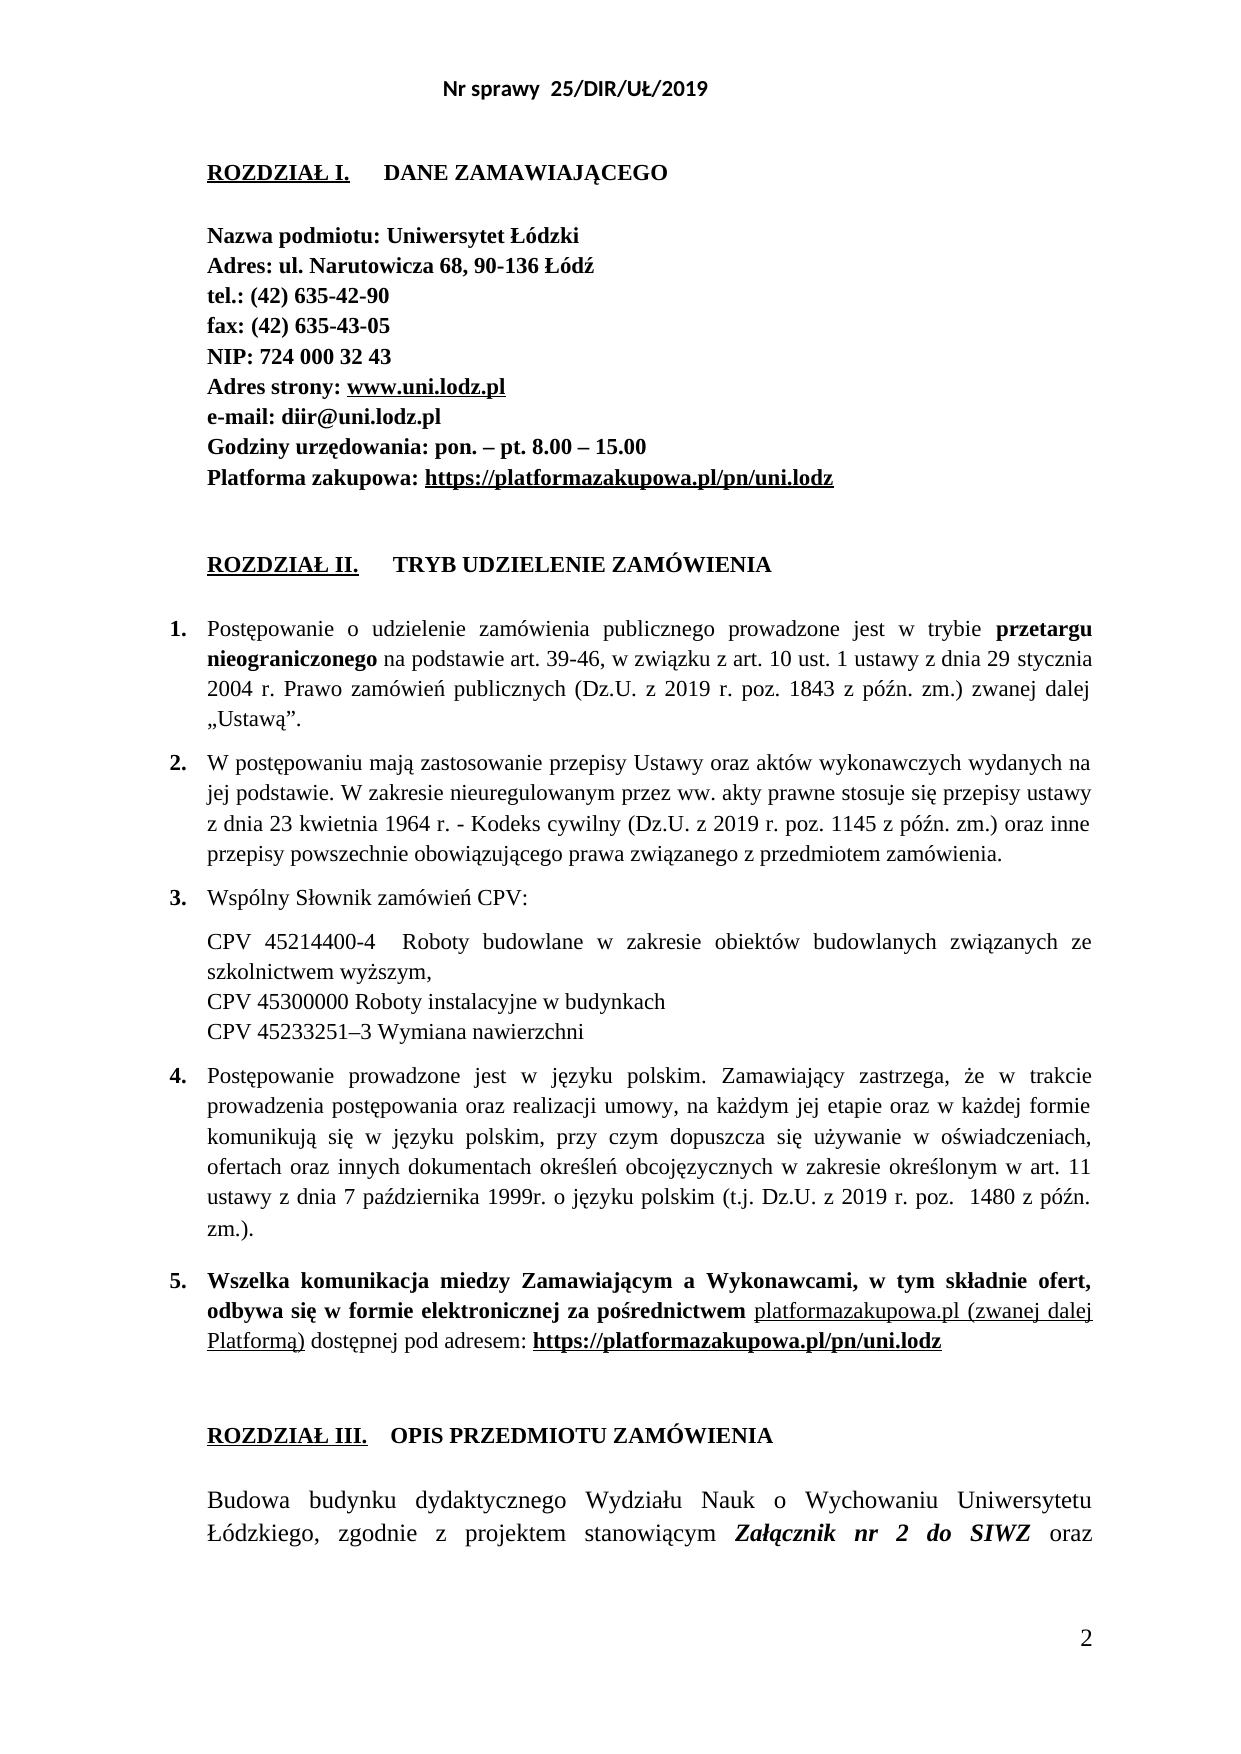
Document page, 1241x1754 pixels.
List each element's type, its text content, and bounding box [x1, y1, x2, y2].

list Wspólny Słownik zamówień CPV: [169, 884, 1092, 910]
list W postępowaniu mają zastosowanie przepisy Ustawy oraz aktów wykonawczych wydanych na jej podstawie. W zakresie nieuregulowanym przez ww. akty prawne stosuje się przepisy ustawy z dnia 23 kwietnia 1964 r. - Kodeks cywilny (Dz.U. z 2019 r. poz. 1145 z późn. zm.) oraz inne przepisy powszechnie obowiązującego prawa związanego z przedmiotem zamówienia. [169, 749, 1092, 866]
text fax: (42) 635-43-05 [207, 312, 1092, 339]
list Postępowanie o udzielenie zamówienia publicznego prowadzone jest w trybie przetargu nieograniczonego na podstawie art. 39-46, w związku z art. 10 ust. 1 ustawy z dnia 29 stycznia 2004 r. Prawo zamówień publicznych (Dz.U. z 2019 r. poz. 1843 z późn. zm.) zwanej dalej „Ustawą”. [169, 615, 1092, 732]
text ROZDZIAŁ II. TRYB UDZIELENIE ZAMÓWIENIA [207, 551, 1092, 578]
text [207, 1485, 1092, 1547]
text ROZDZIAŁ III. OPIS PRZEDMIOTU ZAMÓWIENIA [207, 1422, 1092, 1448]
text CPV 45233251–3 Wymiana nawierzchni [207, 1018, 1092, 1045]
text CPV 45214400-4 Roboty budowlane w zakresie obiektów budowlanych związanych ze szkolnictwem wyższym, [207, 928, 1092, 984]
text tel.: (42) 635-42-90 [207, 282, 1092, 309]
text Godziny urzędowania: pon. – pt. 8.00 – 15.00 Platforma zakupowa: https://platformazakupowa.pl/pn/uni.lodz [207, 433, 1092, 490]
list Postępowanie prowadzone jest w języku polskim. Zamawiający zastrzega, że w trakcie prowadzenia postępowania oraz realizacji umowy, na każdym jej etapie oraz w każdej formie komunikują się w języku polskim, przy czym dopuszcza się używanie w oświadczeniach, ofertach oraz innych dokumentach określeń obcojęzycznych w zakresie określonym w art. 11 ustawy z dnia 7 października 1999r. o języku polskim (t.j. Dz.U. z 2019 r. poz. 1480 z późn. zm.). [169, 1062, 1092, 1242]
text e-mail: diir@uni.lodz.pl [207, 403, 1092, 429]
text NIP: 724 000 32 43 [207, 343, 1092, 369]
text ROZDZIAŁ I. DANE ZAMAWIAJĄCEGO [207, 159, 1092, 185]
text Adres: ul. Narutowicza 68, 90-136 Łódź [207, 252, 1092, 278]
text CPV 45300000 Roboty instalacyjne w budynkach [207, 988, 1092, 1014]
list Wszelka komunikacja miedzy Zamawiającym a Wykonawcami, w tym składnie ofert, odbywa się w formie elektronicznej za pośrednictwem platformazakupowa.pl (zwanej dalej Platformą) dostępnej pod adresem: https://platformazakupowa.pl/pn/uni.lodz [169, 1267, 1092, 1353]
text Nazwa podmiotu: Uniwersytet Łódzki [207, 222, 1092, 248]
text Adres strony: www.uni.lodz.pl [207, 373, 1092, 399]
